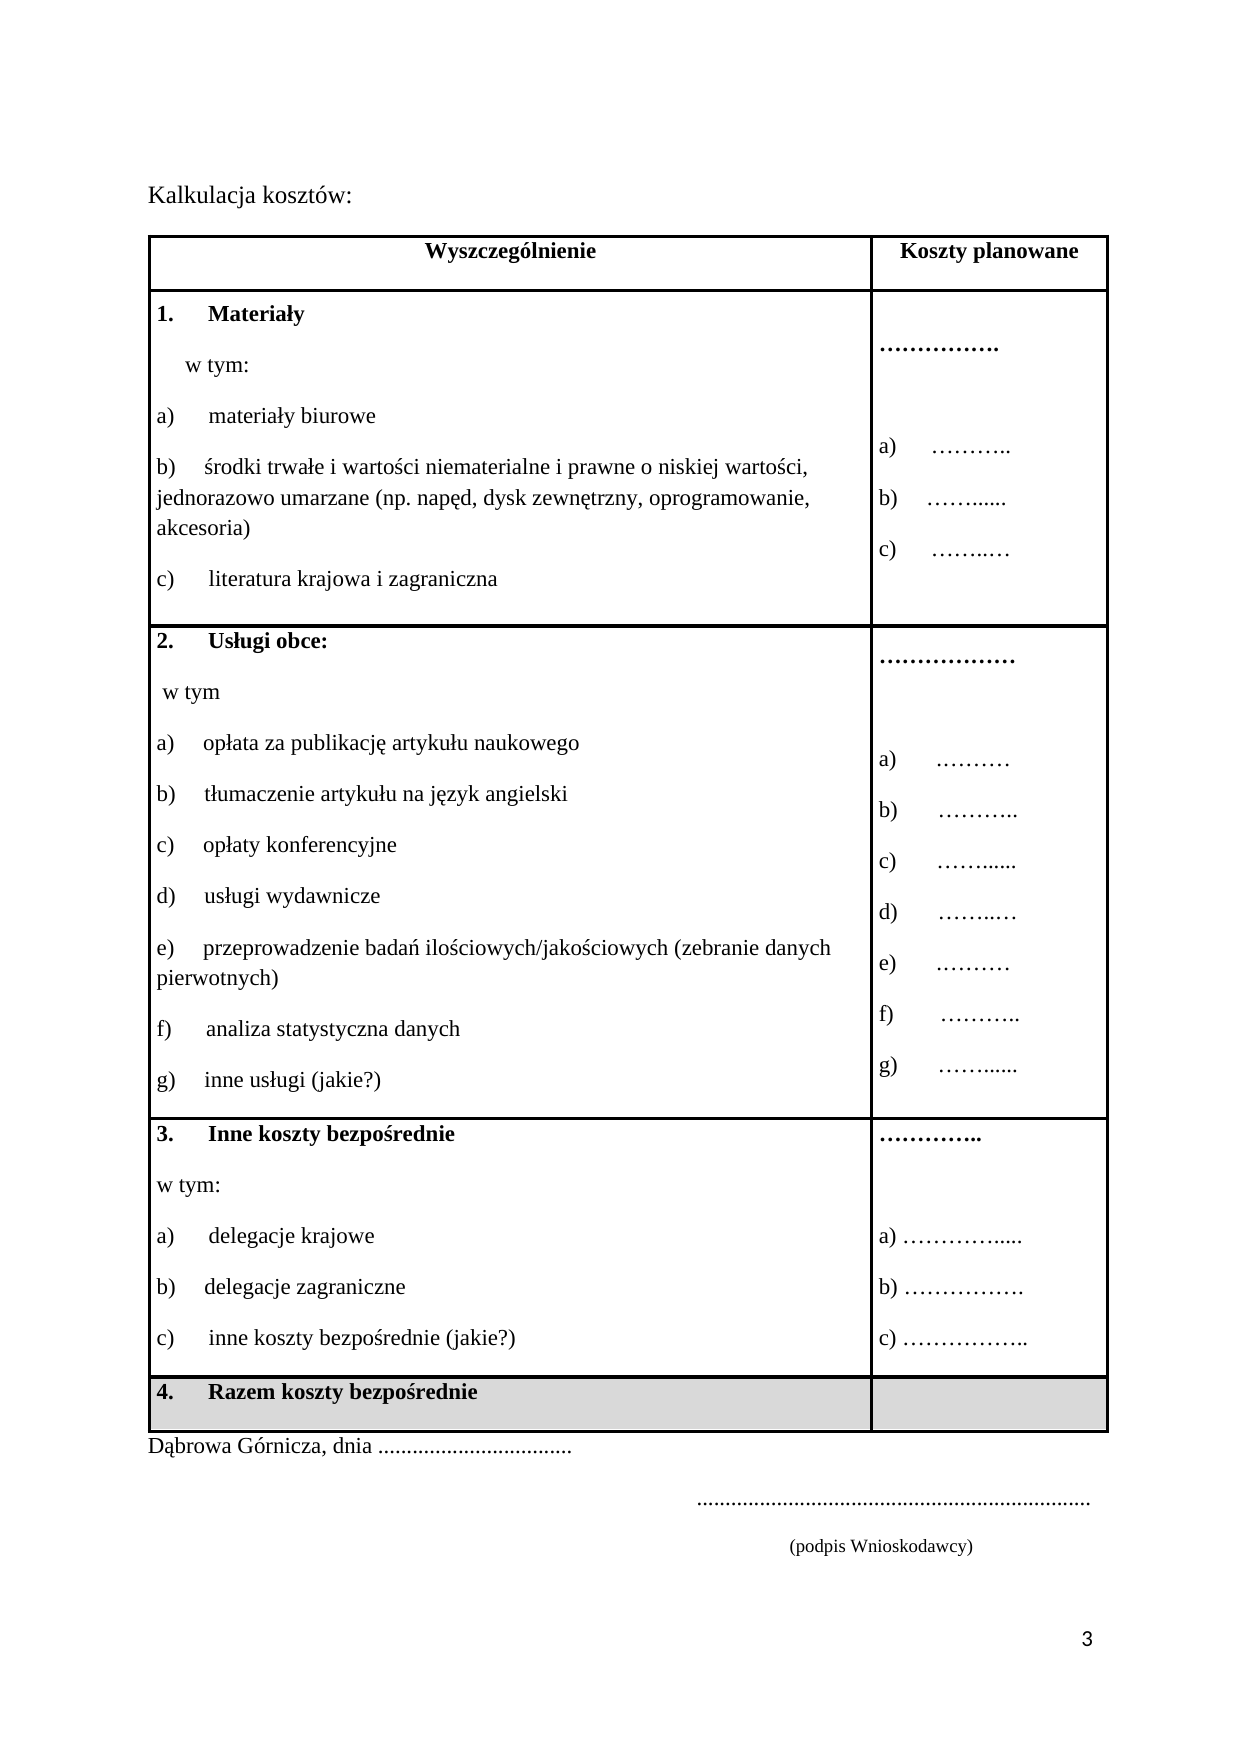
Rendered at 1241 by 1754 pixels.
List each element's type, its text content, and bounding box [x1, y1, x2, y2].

table_header Koszty planowane [873, 238, 1106, 289]
text ..................................................................... [148, 1484, 1093, 1510]
table_cell ……………. a) ……….. b) ……...... c) ……..… [873, 292, 1106, 624]
table_cell 2. Usługi obce: w tym a) opłata za publikację artykułu naukowego b) tłumaczenie artykułu na język angielski c) opłaty konferencyjne d) usługi wydawnicze e) przeprowadzenie badań ilościowych/jakościowych (zebranie danych pierwotnych) f) analiza statystyczna danych g) inne usługi (jakie?) [151, 628, 870, 1117]
table_cell ……………… a) .……… b) ……….. c) ……...... d) ……..… e) .……… f) ……….. g) ……...... [873, 628, 1106, 1117]
text Kalkulacja kosztów: [148, 181, 1093, 209]
text (podpis Wnioskodawcy) [148, 1535, 1093, 1556]
text Dąbrowa Górnicza, dnia .................................. [148, 1433, 1093, 1459]
table_cell 1. Materiały w tym: a) materiały biurowe b) środki trwałe i wartości niematerialne i prawne o niskiej wartości, jednorazowo umarzane (np. napęd, dysk zewnętrzny, oprogramowanie, akcesoria) c) literatura krajowa i zagraniczna [151, 292, 870, 624]
table_cell ………….. a) …………..... b) ……………. c) …………….. [873, 1120, 1106, 1375]
table_cell [873, 1379, 1106, 1429]
table_cell 3. Inne koszty bezpośrednie w tym: a) delegacje krajowe b) delegacje zagraniczne c) inne koszty bezpośrednie (jakie?) [151, 1120, 870, 1375]
table_cell 4. Razem koszty bezpośrednie [151, 1379, 870, 1429]
table_header Wyszczególnienie [151, 238, 870, 289]
